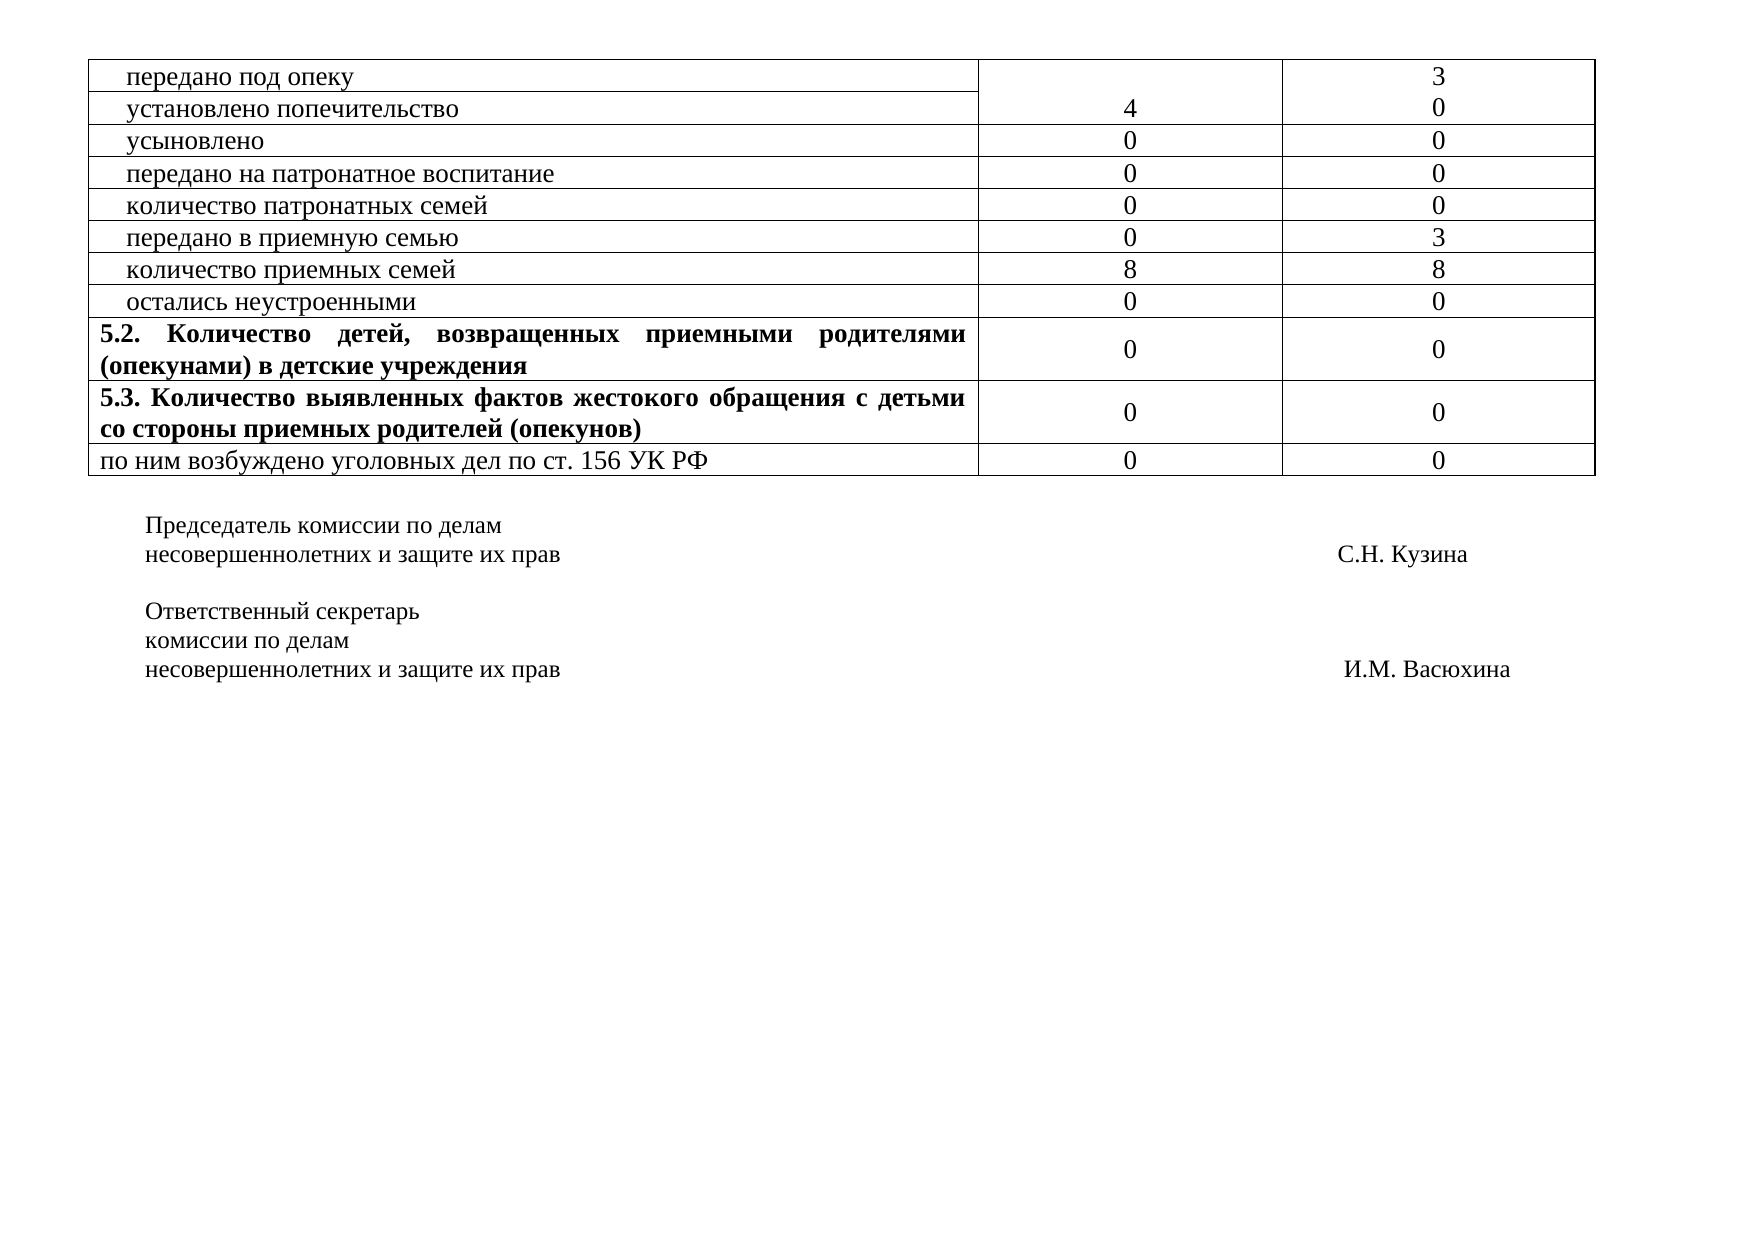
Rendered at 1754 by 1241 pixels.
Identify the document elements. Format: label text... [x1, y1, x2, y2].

table_cell 0 [979, 189, 1282, 220]
table_cell 0 [1283, 189, 1594, 220]
text Председатель комиссии по делам [89, 510, 1606, 539]
table_cell 4 [979, 60, 1282, 123]
table_cell 0 [1283, 125, 1594, 156]
table_cell 3 0 [1283, 60, 1594, 123]
table_cell по ним возбуждено уголовных дел по ст. 156 УК РФ [89, 444, 978, 475]
table_cell 0 [979, 221, 1282, 252]
table_cell 0 [979, 285, 1282, 317]
text несовершеннолетних и защите их прав С.Н. Кузина [89, 539, 1606, 567]
table_cell 0 [1283, 285, 1594, 317]
table_cell 0 [1283, 444, 1594, 475]
table_cell передано в приемную семью [89, 221, 978, 252]
table_cell передано на патронатное воспитание [89, 157, 978, 188]
table_cell количество приемных семей [89, 253, 978, 284]
text несовершеннолетних и защите их прав И.М. Васюхина [89, 654, 1606, 682]
text Ответственный секретарь [89, 596, 1606, 625]
table_cell усыновлено [89, 125, 978, 156]
table_cell 0 [1283, 318, 1594, 380]
table_cell 0 [979, 318, 1282, 380]
table_cell количество патронатных семей [89, 189, 978, 220]
table_cell 5.3. Количество выявленных фактов жестокого обращения с детьми со стороны приемных родителей (опекунов) [89, 381, 978, 443]
table_cell 8 [1283, 253, 1594, 284]
table_cell 0 [979, 157, 1282, 188]
table_cell установлено попечительство [89, 92, 978, 123]
text комиссии по делам [89, 625, 1606, 654]
table_cell остались неустроенными [89, 285, 978, 317]
table_cell 0 [1283, 157, 1594, 188]
table_cell 0 [979, 381, 1282, 443]
table_cell 3 [1283, 221, 1594, 252]
table_cell 5.2. Количество детей, возвращенных приемными родителями (опекунами) в детские учреждения [89, 318, 978, 380]
table_cell 0 [979, 125, 1282, 156]
table_cell 8 [979, 253, 1282, 284]
table_cell передано под опеку [89, 60, 978, 91]
table_cell 0 [979, 444, 1282, 475]
table_cell 0 [1283, 381, 1594, 443]
